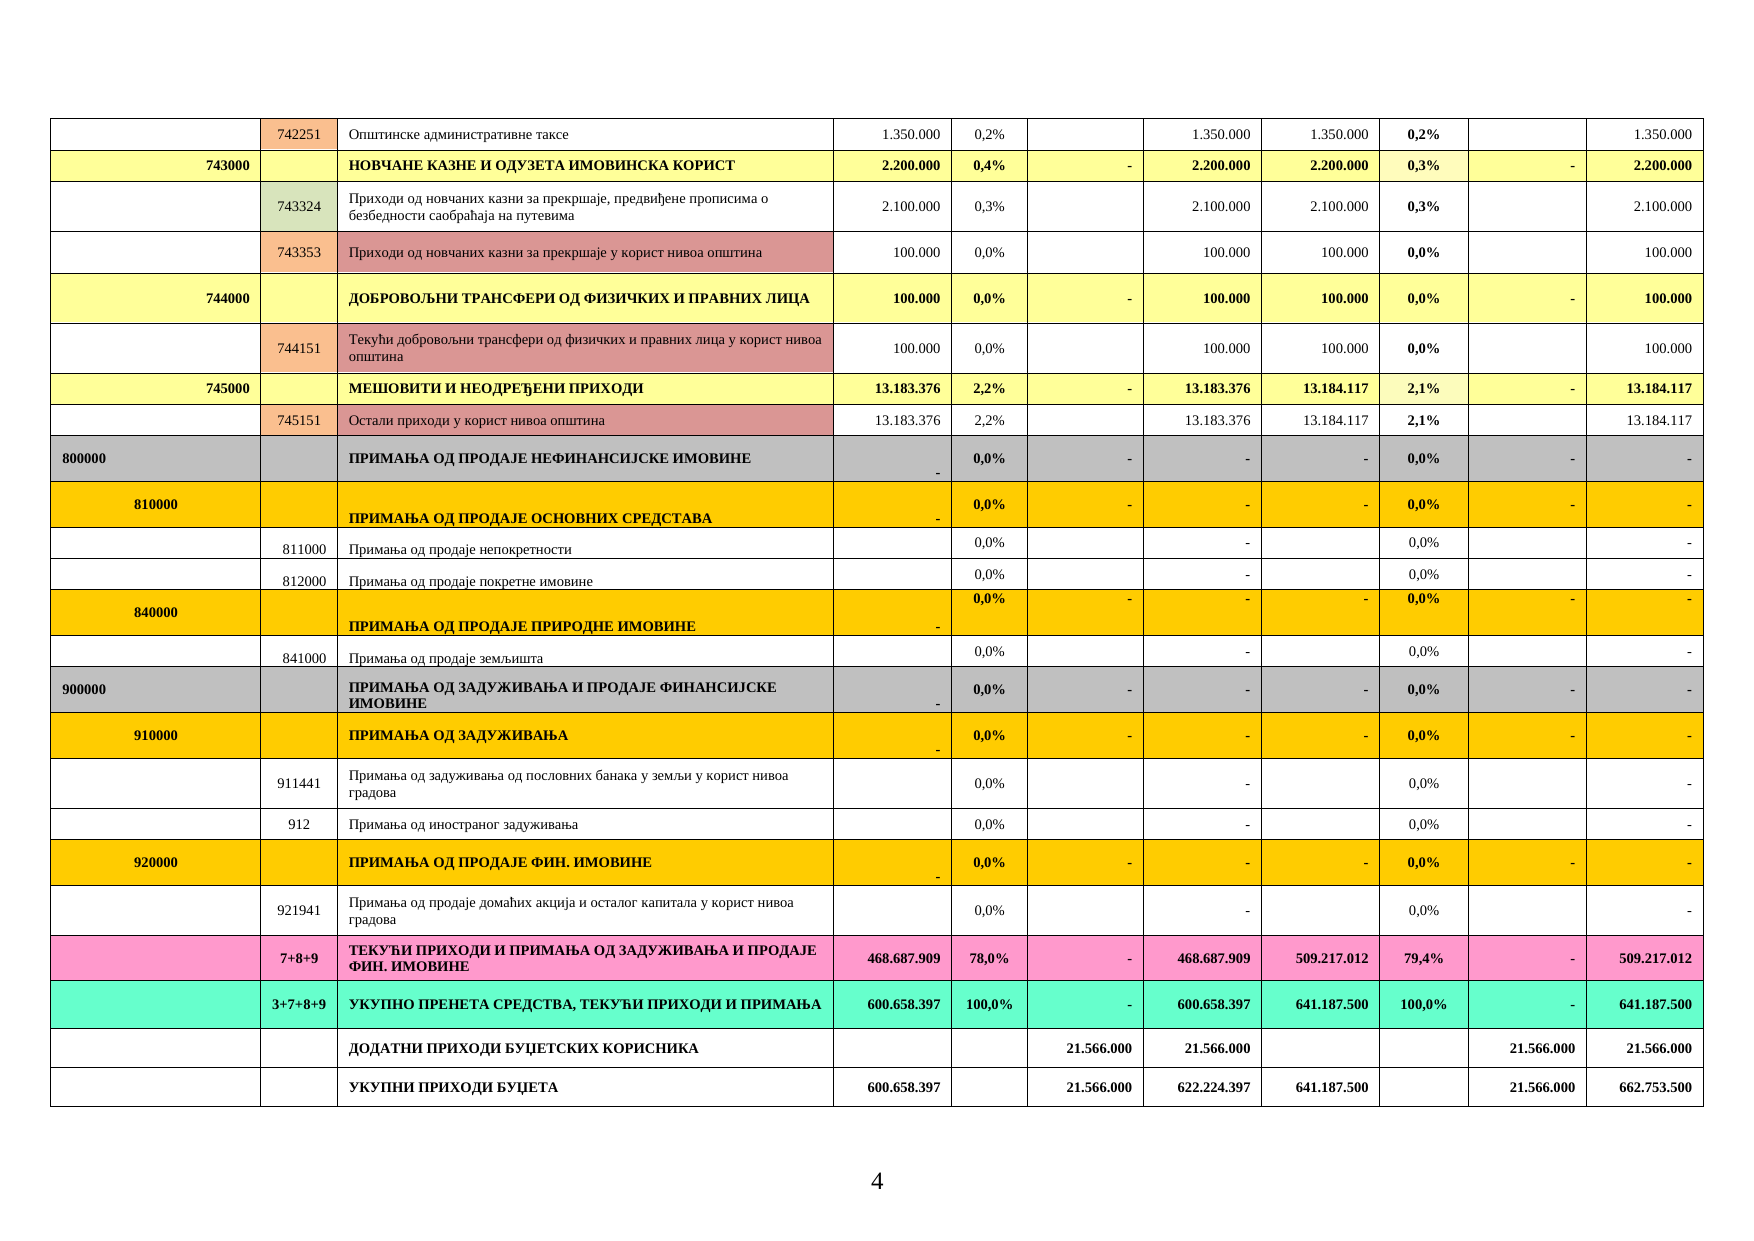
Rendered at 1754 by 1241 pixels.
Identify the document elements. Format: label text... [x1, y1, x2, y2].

table_cell ПРИМАЊА ОД ЗАДУЖИВАЊА И ПРОДАЈЕ ФИНАНСИЈСКЕ ИМОВИНЕ [338, 667, 833, 712]
table_cell [261, 482, 337, 527]
table_cell 7+8+9 [261, 936, 337, 980]
table_cell - [1144, 590, 1261, 635]
table_cell - [1028, 274, 1143, 322]
table_cell 0,3% [1380, 151, 1468, 181]
table_cell - [1028, 713, 1143, 758]
table_cell 2.100.000 [1587, 182, 1703, 231]
table_cell 13.184.117 [1587, 405, 1703, 435]
table_cell 0,0% [952, 667, 1027, 712]
table_cell 2.200.000 [1262, 151, 1379, 181]
table_cell 468.687.909 [834, 936, 951, 980]
table_cell ПРИМАЊА ОД ПРОДАЈЕ ФИН. ИМОВИНЕ [338, 840, 833, 885]
table_cell Примања од продаје непокретности [338, 528, 833, 558]
table_cell - [1587, 840, 1703, 885]
table_cell - [1144, 559, 1261, 589]
table_cell [51, 636, 260, 666]
table_cell [51, 886, 260, 935]
table_cell [51, 981, 260, 1028]
table_cell [1028, 528, 1143, 558]
table_cell [1380, 1068, 1468, 1106]
table_cell 0,0% [952, 232, 1027, 272]
table_cell ПРИМАЊА ОД ПРОДАЈЕ ОСНОВНИХ СРЕДСТАВА [338, 482, 833, 527]
table_cell - [1587, 667, 1703, 712]
table_cell 841000 [261, 636, 337, 666]
table_cell [51, 809, 260, 839]
table_cell [952, 1029, 1027, 1067]
table_cell [1262, 528, 1379, 558]
table_cell 100.000 [1587, 274, 1703, 322]
table_cell 2,1% [1380, 374, 1468, 404]
table_cell [261, 1068, 337, 1106]
table_cell - [1144, 713, 1261, 758]
table_cell 0,0% [952, 809, 1027, 839]
table_cell [51, 182, 260, 231]
table_cell 0,0% [952, 559, 1027, 589]
table_cell [1262, 886, 1379, 935]
table_cell [261, 374, 337, 404]
table_cell - [1469, 374, 1586, 404]
table_cell 743324 [261, 182, 337, 231]
table_cell 0,0% [952, 713, 1027, 758]
table_cell 744000 [51, 274, 260, 322]
table_cell 0,0% [1380, 232, 1468, 272]
table_cell [51, 759, 260, 808]
table_cell [1028, 809, 1143, 839]
table_cell [51, 1029, 260, 1067]
table_cell 600.658.397 [1144, 981, 1261, 1028]
table_cell - [1262, 840, 1379, 885]
table_cell - [1262, 482, 1379, 527]
table_cell 662.753.500 [1587, 1068, 1703, 1106]
table_cell 2.100.000 [1262, 182, 1379, 231]
table_cell 0,0% [1380, 559, 1468, 589]
table_cell 0,0% [1380, 667, 1468, 712]
table_cell - [1028, 436, 1143, 481]
table_cell 1.350.000 [1262, 119, 1379, 149]
table_cell - [1469, 667, 1586, 712]
table_cell 100.000 [834, 324, 951, 372]
table_cell - [834, 667, 951, 712]
table_cell 2.200.000 [1144, 151, 1261, 181]
table_cell 13.183.376 [1144, 405, 1261, 435]
table_cell НОВЧАНЕ КАЗНЕ И ОДУЗЕТА ИМОВИНСКА КОРИСТ [338, 151, 833, 181]
table_cell 0,3% [952, 182, 1027, 231]
table_cell Примања од задуживања од пословних банака у земљи у корист нивоа градова [338, 759, 833, 808]
table_cell 2.200.000 [1587, 151, 1703, 181]
table_cell - [834, 840, 951, 885]
table_cell [1028, 119, 1143, 149]
table_cell - [1028, 840, 1143, 885]
table_cell 811000 [261, 528, 337, 558]
table_cell - [1144, 886, 1261, 935]
table_cell - [1469, 482, 1586, 527]
table_cell 13.184.117 [1262, 374, 1379, 404]
table_cell 0,0% [1380, 528, 1468, 558]
table_cell 100.000 [1587, 232, 1703, 272]
table_cell - [834, 436, 951, 481]
table_cell - [1587, 482, 1703, 527]
table_cell ПРИМАЊА ОД ПРОДАЈЕ НЕФИНАНСИЈСКЕ ИМОВИНЕ [338, 436, 833, 481]
table_cell [1028, 636, 1143, 666]
table_cell 744151 [261, 324, 337, 372]
table_cell - [1587, 528, 1703, 558]
table_cell 0,0% [1380, 636, 1468, 666]
table_cell - [1262, 667, 1379, 712]
table_cell 0,0% [1380, 713, 1468, 758]
table_cell 0,0% [952, 274, 1027, 322]
table_cell Општинске административне таксе [338, 119, 833, 149]
table_cell - [1028, 981, 1143, 1028]
table_cell 2.200.000 [834, 151, 951, 181]
table_cell - [1469, 274, 1586, 322]
table_cell 800000 [51, 436, 260, 481]
table_cell - [1028, 482, 1143, 527]
table_cell [1469, 886, 1586, 935]
table_cell 100.000 [1262, 274, 1379, 322]
table_cell 2,2% [952, 374, 1027, 404]
table_cell [51, 936, 260, 980]
table_cell [1469, 232, 1586, 272]
table_cell [1028, 232, 1143, 272]
table_cell - [1144, 482, 1261, 527]
table_cell [834, 886, 951, 935]
table_cell 743000 [51, 151, 260, 181]
table_cell [51, 232, 260, 272]
table_cell 900000 [51, 667, 260, 712]
table_cell 743353 [261, 232, 337, 272]
table_cell 2,2% [952, 405, 1027, 435]
table_cell [261, 590, 337, 635]
table_cell ДОБРОВОЉНИ ТРАНСФЕРИ ОД ФИЗИЧКИХ И ПРАВНИХ ЛИЦА [338, 274, 833, 322]
table_cell Примања од продаје покретне имовине [338, 559, 833, 589]
table_cell 641.187.500 [1587, 981, 1703, 1028]
table_cell - [1144, 840, 1261, 885]
table_cell [1028, 559, 1143, 589]
table_cell 0,0% [1380, 274, 1468, 322]
table_cell [1469, 405, 1586, 435]
table_cell МЕШОВИТИ И НЕОДРЕЂЕНИ ПРИХОДИ [338, 374, 833, 404]
table_cell 13.183.376 [834, 374, 951, 404]
table_cell [51, 1068, 260, 1106]
table_cell [952, 1068, 1027, 1106]
table_cell - [1028, 936, 1143, 980]
table_cell - [1587, 436, 1703, 481]
table_cell - [834, 713, 951, 758]
table_cell 0,0% [1380, 809, 1468, 839]
table_cell [51, 324, 260, 372]
table_cell 0,0% [952, 886, 1027, 935]
table_cell [1262, 636, 1379, 666]
table_cell 745151 [261, 405, 337, 435]
table_cell [1028, 886, 1143, 935]
table_cell [834, 528, 951, 558]
table_cell - [1587, 759, 1703, 808]
table_cell 0,0% [1380, 324, 1468, 372]
table_cell [261, 151, 337, 181]
table_cell - [1469, 151, 1586, 181]
table_cell 13.183.376 [834, 405, 951, 435]
table_cell 13.184.117 [1262, 405, 1379, 435]
table_cell ТЕКУЋИ ПРИХОДИ И ПРИМАЊА ОД ЗАДУЖИВАЊА И ПРОДАЈЕ ФИН. ИМОВИНЕ [338, 936, 833, 980]
table_cell 78,0% [952, 936, 1027, 980]
table_cell УКУПНО ПРЕНЕТА СРЕДСТВА, ТЕКУЋИ ПРИХОДИ И ПРИМАЊА [338, 981, 833, 1028]
table_cell 100.000 [1144, 324, 1261, 372]
table_cell [1028, 324, 1143, 372]
table_cell [51, 528, 260, 558]
table_cell - [1587, 590, 1703, 635]
table_cell 100.000 [1144, 274, 1261, 322]
table_cell - [1028, 667, 1143, 712]
table_cell 2.100.000 [1144, 182, 1261, 231]
table_cell 911441 [261, 759, 337, 808]
table_cell 0,0% [952, 840, 1027, 885]
table_cell - [1587, 713, 1703, 758]
table_cell [261, 667, 337, 712]
table_cell [261, 840, 337, 885]
table_cell 21.566.000 [1028, 1068, 1143, 1106]
table_cell 100.000 [1262, 324, 1379, 372]
table_cell [834, 636, 951, 666]
table_cell 79,4% [1380, 936, 1468, 980]
table_cell 100.000 [1262, 232, 1379, 272]
table_cell - [1262, 436, 1379, 481]
table_cell 812000 [261, 559, 337, 589]
table_cell - [1144, 809, 1261, 839]
table_cell 920000 [51, 840, 260, 885]
table_cell [1028, 405, 1143, 435]
table_cell 0,0% [1380, 886, 1468, 935]
table_cell УКУПНИ ПРИХОДИ БУЏЕТА [338, 1068, 833, 1106]
table_cell [834, 559, 951, 589]
table_cell 100,0% [952, 981, 1027, 1028]
table_cell - [1028, 590, 1143, 635]
table_cell [1028, 182, 1143, 231]
table_cell 810000 [51, 482, 260, 527]
table_cell 0,4% [952, 151, 1027, 181]
table_cell 0,2% [952, 119, 1027, 149]
table_cell 0,0% [952, 590, 1027, 635]
table_cell 622.224.397 [1144, 1068, 1261, 1106]
table_cell [261, 1029, 337, 1067]
table_cell - [1028, 151, 1143, 181]
table_cell ПРИМАЊА ОД ЗАДУЖИВАЊА [338, 713, 833, 758]
table_cell 0,0% [1380, 436, 1468, 481]
table_cell [1469, 559, 1586, 589]
table_cell 468.687.909 [1144, 936, 1261, 980]
table_cell 100,0% [1380, 981, 1468, 1028]
table_cell [1469, 809, 1586, 839]
table_cell - [1144, 436, 1261, 481]
table_cell [1469, 182, 1586, 231]
table_cell 3+7+8+9 [261, 981, 337, 1028]
table_cell - [1587, 886, 1703, 935]
table_cell [261, 436, 337, 481]
table_cell Приходи од новчаних казни за прекршаје у корист нивоа општина [338, 232, 833, 272]
table_cell 0,3% [1380, 182, 1468, 231]
table_cell - [1469, 436, 1586, 481]
table_cell - [1144, 636, 1261, 666]
table_cell 0,0% [1380, 759, 1468, 808]
table_cell 509.217.012 [1587, 936, 1703, 980]
table_cell 600.658.397 [834, 981, 951, 1028]
table_cell [261, 274, 337, 322]
table_cell 840000 [51, 590, 260, 635]
table_cell 742251 [261, 119, 337, 149]
table_cell [1469, 324, 1586, 372]
table_cell - [1587, 636, 1703, 666]
table_cell Примања од иностраног задуживања [338, 809, 833, 839]
table_cell - [1028, 374, 1143, 404]
table_cell 21.566.000 [1469, 1029, 1586, 1067]
table_cell Текући добровољни трансфери од физичких и правних лица у корист нивоа општина [338, 324, 833, 372]
table_cell 0,0% [1380, 590, 1468, 635]
table_cell 0,0% [952, 528, 1027, 558]
table_cell [1469, 636, 1586, 666]
table_cell - [1469, 840, 1586, 885]
table_cell 0,0% [952, 636, 1027, 666]
table_cell [1469, 528, 1586, 558]
table_cell 100.000 [834, 232, 951, 272]
table_cell 13.184.117 [1587, 374, 1703, 404]
table_cell [1380, 1029, 1468, 1067]
table_cell 2,1% [1380, 405, 1468, 435]
table_cell 21.566.000 [1469, 1068, 1586, 1106]
table_cell 21.566.000 [1587, 1029, 1703, 1067]
table_cell 100.000 [1144, 232, 1261, 272]
table_cell 21.566.000 [1028, 1029, 1143, 1067]
table_cell [1262, 759, 1379, 808]
table_cell [1028, 759, 1143, 808]
table_cell 910000 [51, 713, 260, 758]
table_cell - [1587, 559, 1703, 589]
table_cell - [1262, 713, 1379, 758]
table_cell 0,0% [952, 436, 1027, 481]
table_cell - [1469, 981, 1586, 1028]
table_cell [1262, 559, 1379, 589]
table_cell [261, 713, 337, 758]
table_cell 745000 [51, 374, 260, 404]
table_cell Примања од продаје земљишта [338, 636, 833, 666]
table_cell 2.100.000 [834, 182, 951, 231]
table_cell - [834, 482, 951, 527]
table_cell - [1144, 528, 1261, 558]
table_cell ДОДАТНИ ПРИХОДИ БУЏЕТСКИХ КОРИСНИКА [338, 1029, 833, 1067]
table_cell 641.187.500 [1262, 981, 1379, 1028]
table_cell Приходи од новчаних казни за прекршаје, предвиђене прописима о безбедности саобраћаја на путевима [338, 182, 833, 231]
table_cell 100.000 [1587, 324, 1703, 372]
table_cell 100.000 [834, 274, 951, 322]
table_cell - [834, 590, 951, 635]
table_cell - [1144, 667, 1261, 712]
table_cell [1469, 119, 1586, 149]
table_cell 0,0% [952, 482, 1027, 527]
table_cell - [1469, 590, 1586, 635]
table_cell 0,0% [1380, 840, 1468, 885]
table_cell [1262, 1029, 1379, 1067]
table_cell - [1262, 590, 1379, 635]
table_cell 1.350.000 [834, 119, 951, 149]
table_cell - [1144, 759, 1261, 808]
table_cell [51, 405, 260, 435]
table_cell [51, 119, 260, 149]
table_cell 13.183.376 [1144, 374, 1261, 404]
table_cell 641.187.500 [1262, 1068, 1379, 1106]
table_cell 600.658.397 [834, 1068, 951, 1106]
table_cell 21.566.000 [1144, 1029, 1261, 1067]
table_cell 0,2% [1380, 119, 1468, 149]
table_cell [1469, 759, 1586, 808]
table_cell 0,0% [952, 759, 1027, 808]
table_cell [51, 559, 260, 589]
table_cell Примања од продаје домаћих акција и осталог капитала у корист нивоа градова [338, 886, 833, 935]
table_cell - [1587, 809, 1703, 839]
table_cell - [1469, 936, 1586, 980]
table_cell ПРИМАЊА ОД ПРОДАЈЕ ПРИРОДНЕ ИМОВИНЕ [338, 590, 833, 635]
table_cell 1.350.000 [1144, 119, 1261, 149]
table_cell 0,0% [952, 324, 1027, 372]
table_cell - [1469, 713, 1586, 758]
table_cell 509.217.012 [1262, 936, 1379, 980]
table_cell Остали приходи у корист нивоа општина [338, 405, 833, 435]
table_cell 1.350.000 [1587, 119, 1703, 149]
table_cell 921941 [261, 886, 337, 935]
table_cell 0,0% [1380, 482, 1468, 527]
table_cell [834, 759, 951, 808]
table_cell [834, 809, 951, 839]
table_cell [1262, 809, 1379, 839]
table_cell [834, 1029, 951, 1067]
table_cell 912 [261, 809, 337, 839]
